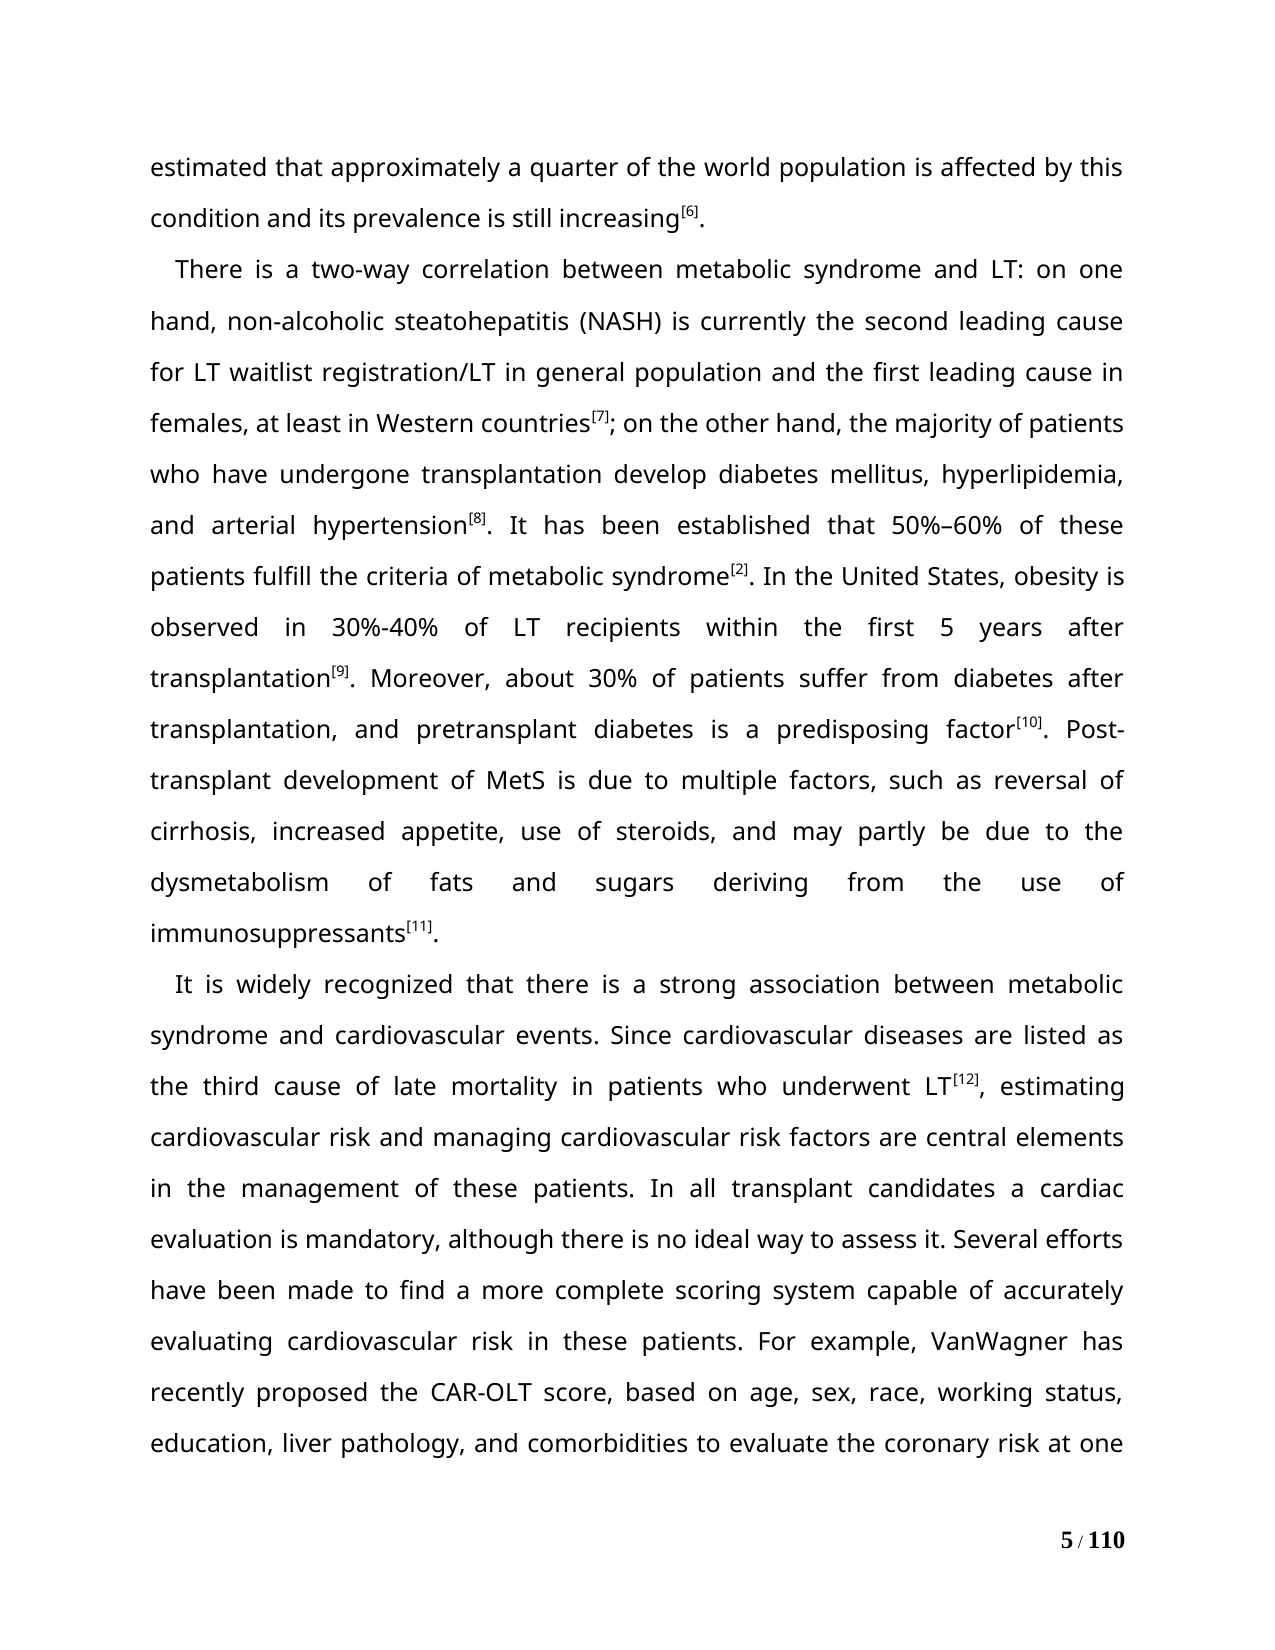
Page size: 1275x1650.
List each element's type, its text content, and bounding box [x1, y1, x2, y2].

text There is a two-way correlation between metabolic syndrome and LT: on one hand, non-alcoholic steatohepatitis (NASH) is currently the second leading cause for LT waitlist registration/LT in general population and the first leading cause in females, at least in Western countries[7]; on the other hand, the majority of patients who have undergone transplantation develop diabetes mellitus, hyperlipidemia, and arterial hypertension[8]. It has been established that 50%–60% of these patients fulfill the criteria of metabolic syndrome[2]. In the United States, obesity is observed in 30%-40% of LT recipients within the first 5 years after transplantation[9]. Moreover, about 30% of patients suffer from diabetes after transplantation, and pretransplant diabetes is a predisposing factor[10]. Post-transplant development of MetS is due to multiple factors, such as reversal of cirrhosis, increased appetite, use of steroids, and may partly be due to the dysmetabolism of fats and sugars deriving from the use of immunosuppressants[11]. [150, 252, 1125, 950]
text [150, 150, 1125, 235]
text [150, 967, 1125, 1460]
